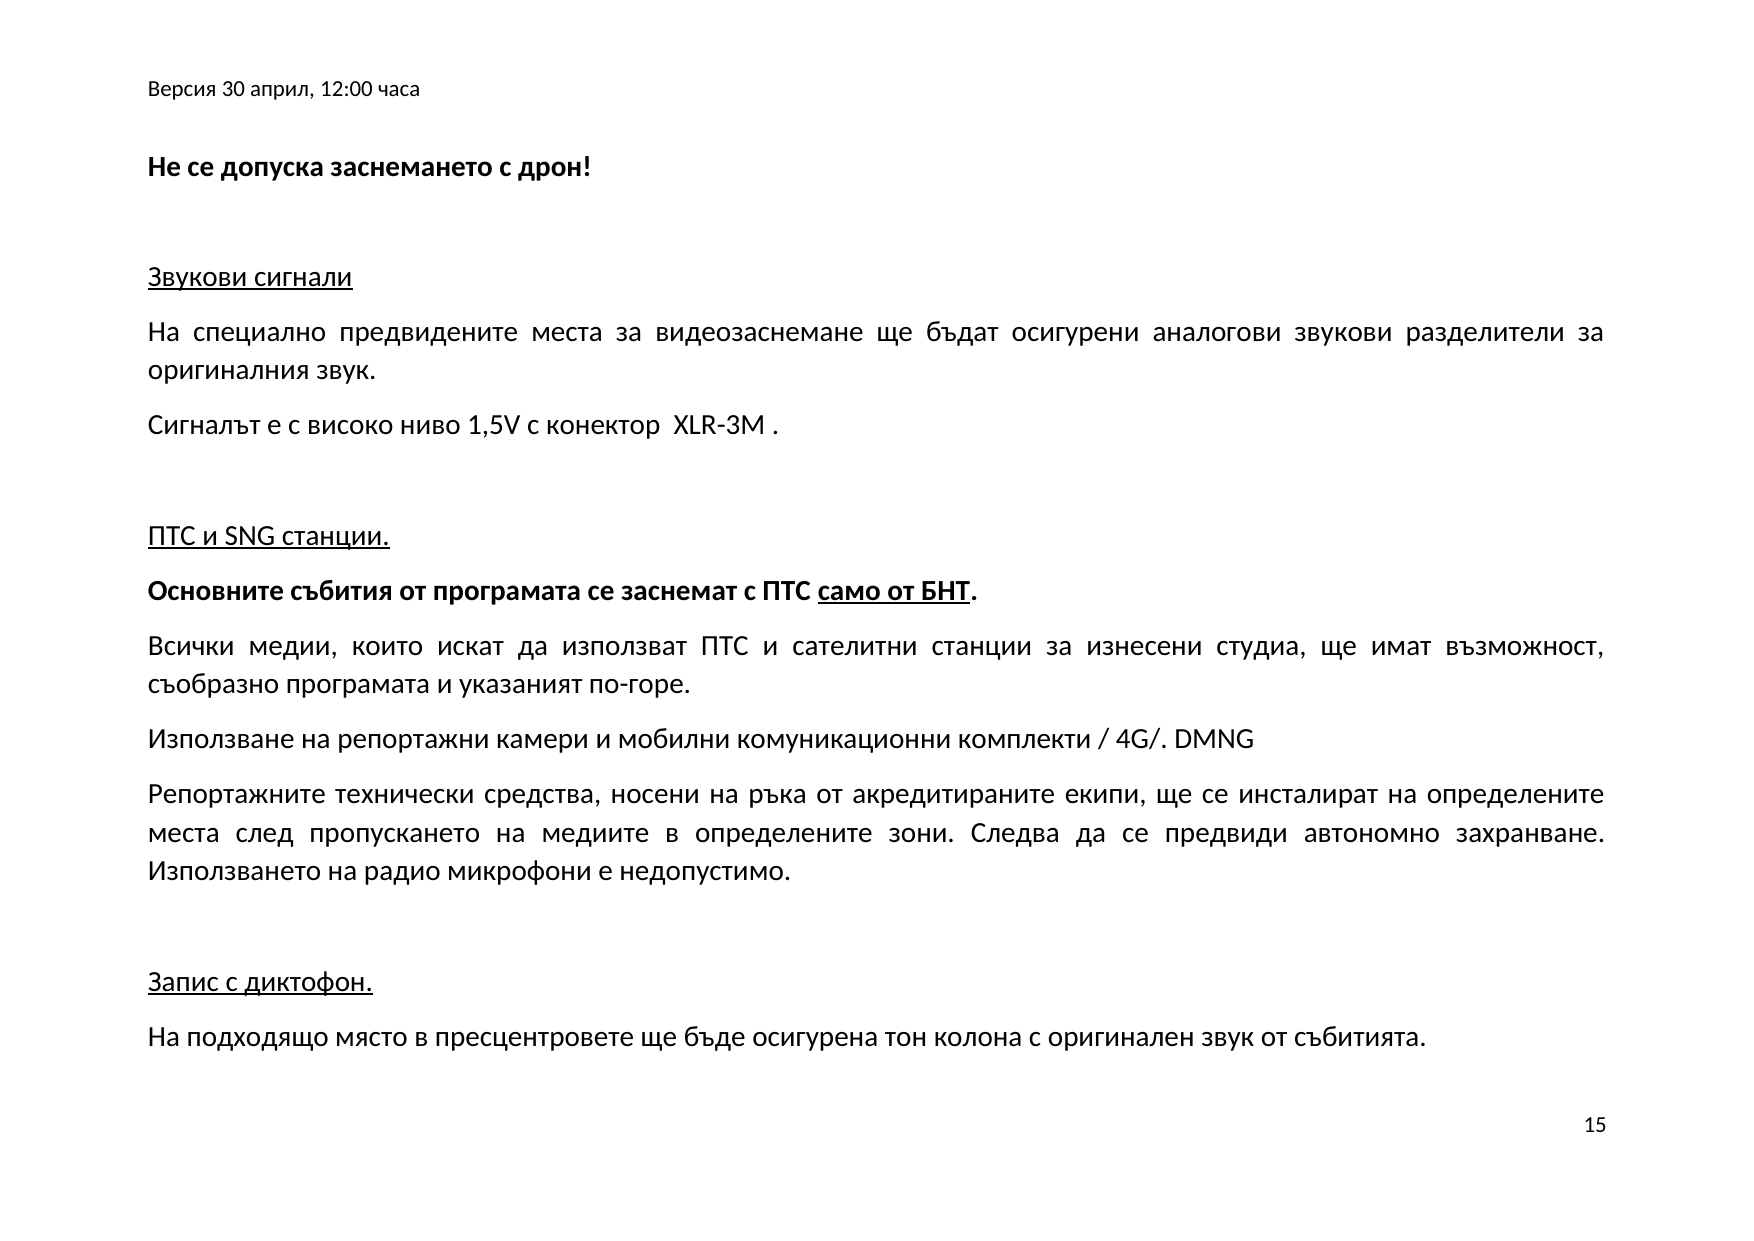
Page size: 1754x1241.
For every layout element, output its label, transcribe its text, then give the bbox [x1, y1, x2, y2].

text На специално предвидените места за видеозаснемане ще бъдат осигурени аналогови звукови разделители за оригиналния звук. [148, 313, 1606, 387]
text На подходящо място в пресцентровете ще бъде осигурена тон колона с оригинален звук от събитията. [148, 1018, 1606, 1053]
text Сигналът е с високо ниво 1,5V с конектор XLR-3M . [148, 406, 1606, 442]
text Не се допуска заснемането с дрон! [148, 148, 1606, 183]
text Репортажните технически средства, носени на ръка от акредитираните екипи, ще се инсталират на определените места след пропускането на медиите в определените зони. Следва да се предвиди автономно захранване. Използването на радио микрофони е недопустимо. [148, 776, 1606, 888]
text ПТС и SNG станции. [148, 517, 1606, 552]
text Основните събития от програмата се заснемат с ПТС само от БНТ. [148, 572, 1606, 607]
text Звукови сигнали [148, 258, 1606, 293]
text Използване на репортажни камери и мобилни комуникационни комплекти / 4G/. DMNG [148, 720, 1606, 756]
text Запис с диктофон. [148, 963, 1606, 998]
text Всички медии, които искат да използват ПТС и сателитни станции за изнесени студиа, ще имат възможност, съобразно програмата и указаният по-горе. [148, 627, 1606, 701]
